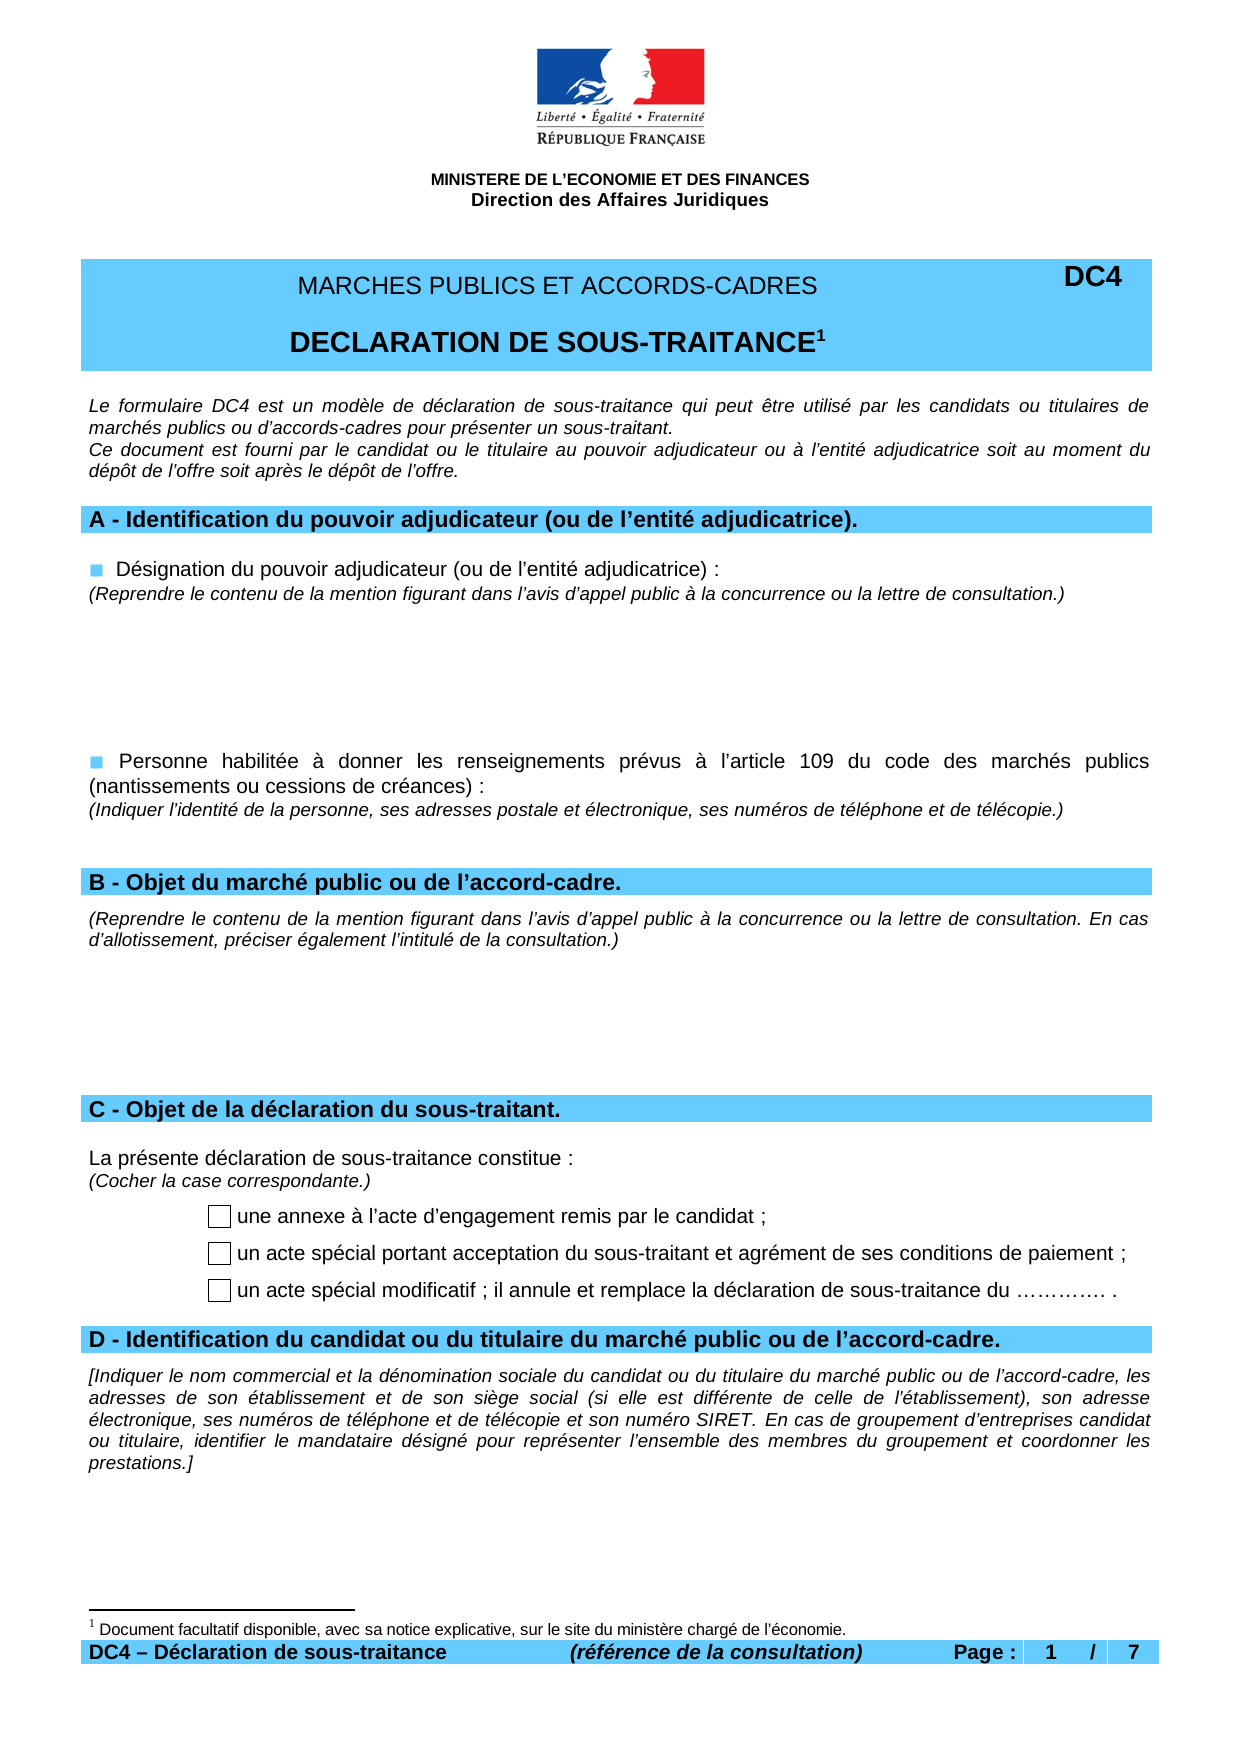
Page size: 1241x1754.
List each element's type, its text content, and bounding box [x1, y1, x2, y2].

text Ce document est fourni par le candidat ou le titulaire au pouvoir adjudicateur ou à l’entité adjudicatrice soit au moment du dépôt de l’offre soit après le dépôt de l’offre. [89, 438, 1152, 482]
text un acte spécial portant acceptation du sous-traitant et agrément de ses conditions de paiement ; [207, 1241, 1152, 1265]
text (Reprendre le contenu de la mention figurant dans l’avis d’appel public à la concurrence ou la lettre de consultation. En cas d’allotissement, préciser également l’intitulé de la consultation.) [89, 908, 1152, 951]
table_header DC4 [1034, 259, 1152, 371]
table_header D - Identification du candidat ou du titulaire du marché public ou de l’accord-cadre. [81, 1326, 1152, 1353]
text [Indiquer le nom commercial et la dénomination sociale du candidat ou du titulaire du marché public ou de l’accord-cadre, les adresses de son établissement et de son siège social (si elle est différente de celle de l’établissement), son adresse électronique, ses numéros de téléphone et de télécopie et son numéro SIRET. En cas de groupement d’entreprises candidat ou titulaire, identifier le mandataire désigné pour représenter l’ensemble des membres du groupement et coordonner les prestations.] [89, 1365, 1152, 1473]
text Désignation du pouvoir adjudicateur (ou de l’entité adjudicatrice) : [89, 557, 1152, 583]
text Le formulaire DC4 est un modèle de déclaration de sous-traitance qui peut être utilisé par les candidats ou titulaires de marchés publics ou d’accords-cadres pour présenter un sous-traitant. [89, 395, 1152, 438]
text La présente déclaration de sous-traitance constitue : [89, 1146, 1152, 1170]
picture [535, 47, 705, 146]
text (Reprendre le contenu de la mention figurant dans l’avis d’appel public à la concurrence ou la lettre de consultation.) [89, 583, 1152, 604]
text (Cocher la case correspondante.) [89, 1170, 1152, 1192]
text (Indiquer l’identité de la personne, ses adresses postale et électronique, ses numéros de téléphone et de télécopie.) [89, 798, 1152, 820]
table_header A - Identification du pouvoir adjudicateur (ou de l’entité adjudicatrice). [81, 506, 1152, 533]
table_header C - Objet de la déclaration du sous-traitant. [81, 1095, 1152, 1122]
table_header MARCHES PUBLICS ET ACCORDS-CADRES declaration de sous-traitance [81, 259, 1034, 371]
text une annexe à l’acte d’engagement remis par le candidat ; [207, 1204, 1152, 1228]
text Personne habilitée à donner les renseignements prévus à l’article 109 du code des marchés publics (nantissements ou cessions de créances) : [89, 748, 1152, 798]
text un acte spécial modificatif ; il annule et remplace la déclaration de sous-traitance du …………. . [207, 1278, 1152, 1302]
table_header B - Objet du marché public ou de l’accord-cadre. [81, 868, 1152, 895]
